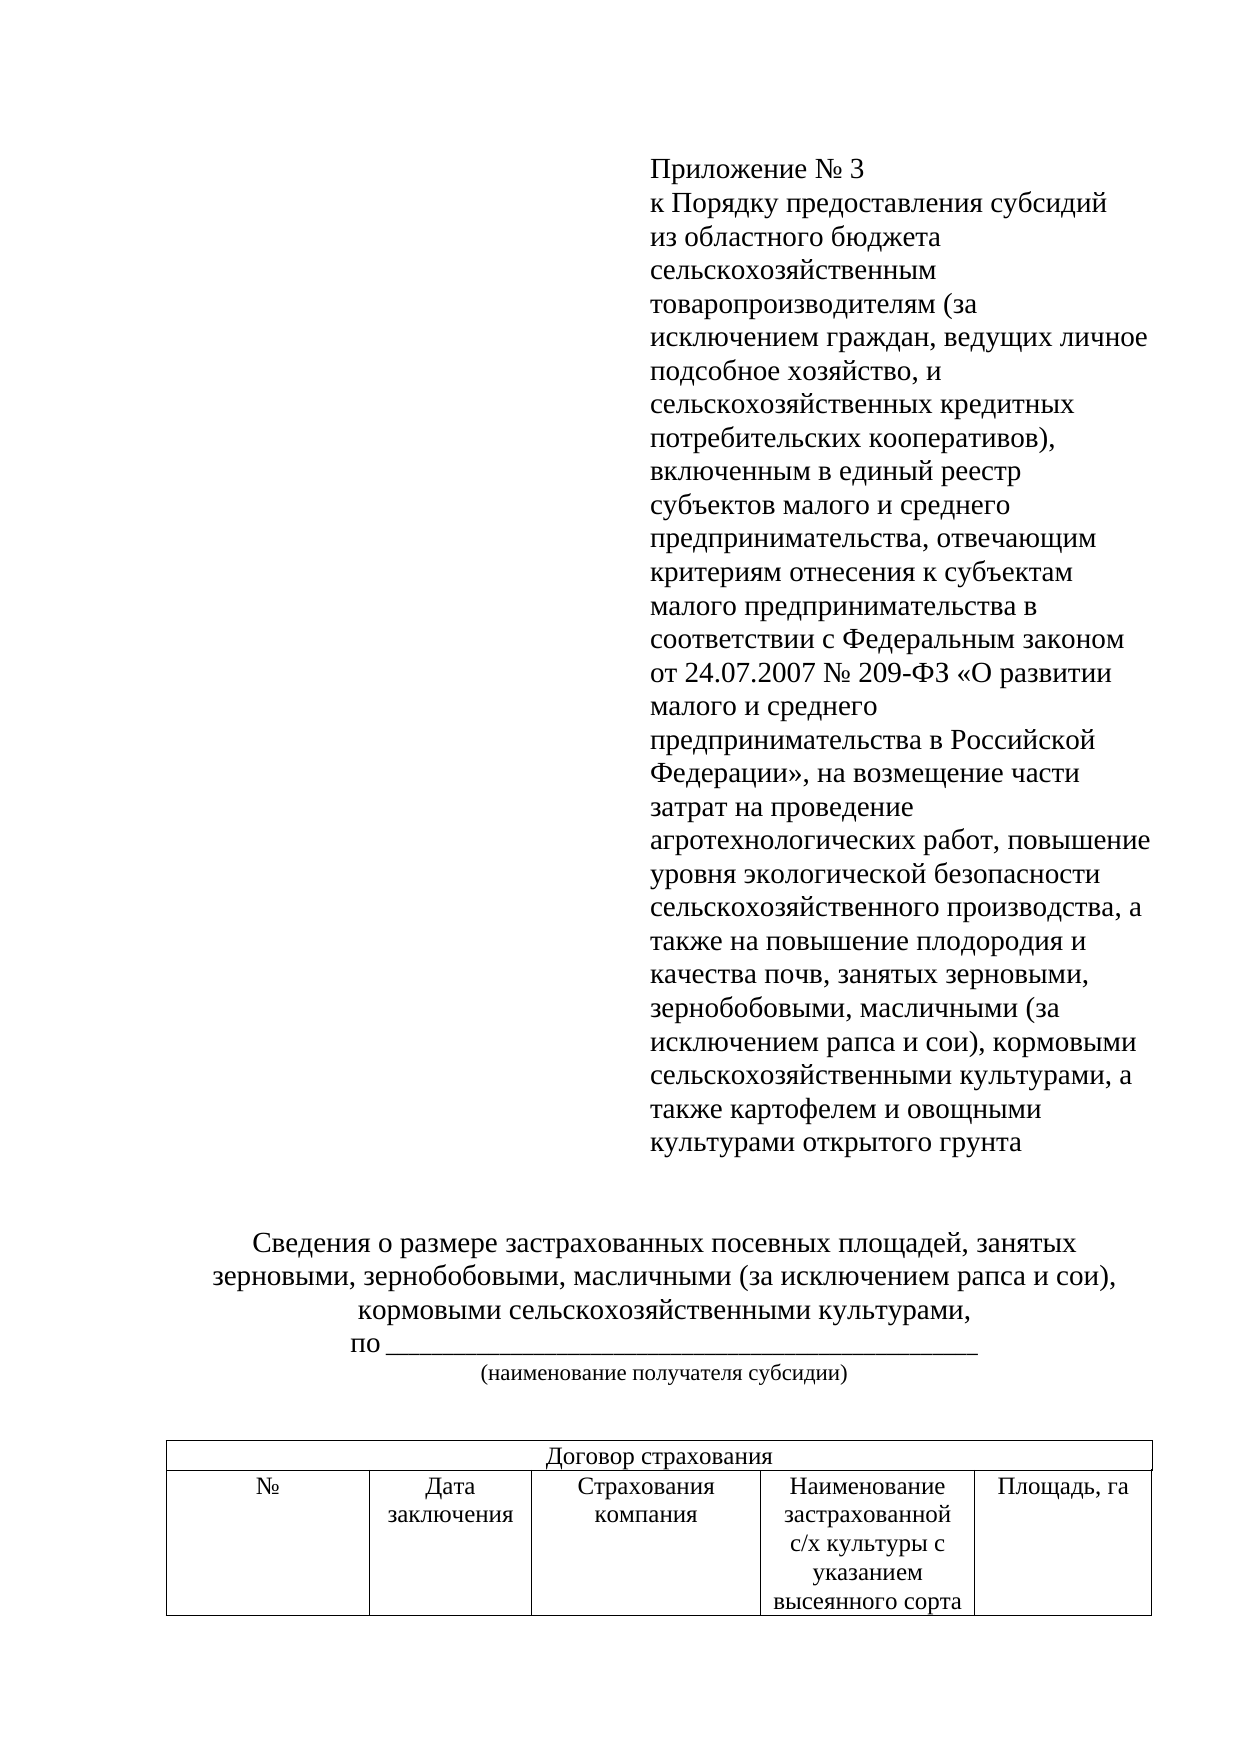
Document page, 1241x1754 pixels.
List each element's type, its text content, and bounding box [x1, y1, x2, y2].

text предпринимательства, отвечающим [177, 521, 1152, 554]
text малого предпринимательства в [177, 588, 1152, 621]
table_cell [532, 1471, 760, 1614]
text исключением граждан, ведущих личное [177, 319, 1152, 353]
text сельскохозяйственного производства, а [177, 889, 1152, 923]
text из областного бюджета [177, 219, 1152, 252]
text (наименование получателя субсидии) [177, 1359, 1152, 1386]
text подсобное хозяйство, и [177, 353, 1152, 386]
text Сведения о размере застрахованных посевных площадей, занятых зерновыми, зернобобовыми, масличными (за исключением рапса и сои), [177, 1225, 1152, 1292]
text к Порядку предоставления субсидий [177, 185, 1152, 219]
table_cell Дата заключения [370, 1471, 531, 1614]
text по ____________________________________________________ [177, 1326, 1152, 1359]
text Федерации», на возмещение части [177, 755, 1152, 789]
text потребительских кооперативов), [177, 420, 1152, 453]
table_cell № [167, 1471, 369, 1614]
text также картофелем и овощными [177, 1091, 1152, 1124]
text сельскохозяйственным [177, 252, 1152, 286]
table_cell Площадь, га [975, 1471, 1151, 1614]
text товаропроизводителям (за [177, 286, 1152, 319]
text качества почв, занятых зерновыми, [177, 957, 1152, 990]
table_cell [761, 1471, 974, 1614]
text от 24.07.2007 № 209-ФЗ «О развитии [177, 655, 1152, 688]
text также на повышение плодородия и [177, 923, 1152, 957]
text Приложение № 3 [650, 152, 1152, 185]
text культурами открытого грунта [177, 1124, 1152, 1158]
table_header Договор страхования [167, 1441, 1152, 1470]
text субъектов малого и среднего [177, 487, 1152, 521]
text малого и среднего [177, 688, 1152, 722]
text включенным в единый реестр [177, 453, 1152, 487]
text исключением рапса и сои), кормовыми [177, 1024, 1152, 1057]
text уровня экологической безопасности [177, 856, 1152, 889]
text затрат на проведение [177, 789, 1152, 822]
text сельскохозяйственных кредитных [177, 386, 1152, 420]
text соответствии с Федеральным законом [177, 621, 1152, 655]
text сельскохозяйственными культурами, а [177, 1057, 1152, 1091]
text кормовыми сельскохозяйственными культурами, [177, 1292, 1152, 1326]
text агротехнологических работ, повышение [177, 822, 1152, 856]
text предпринимательства в Российской [177, 722, 1152, 755]
text критериям отнесения к субъектам [177, 554, 1152, 588]
text зернобобовыми, масличными (за [177, 990, 1152, 1024]
